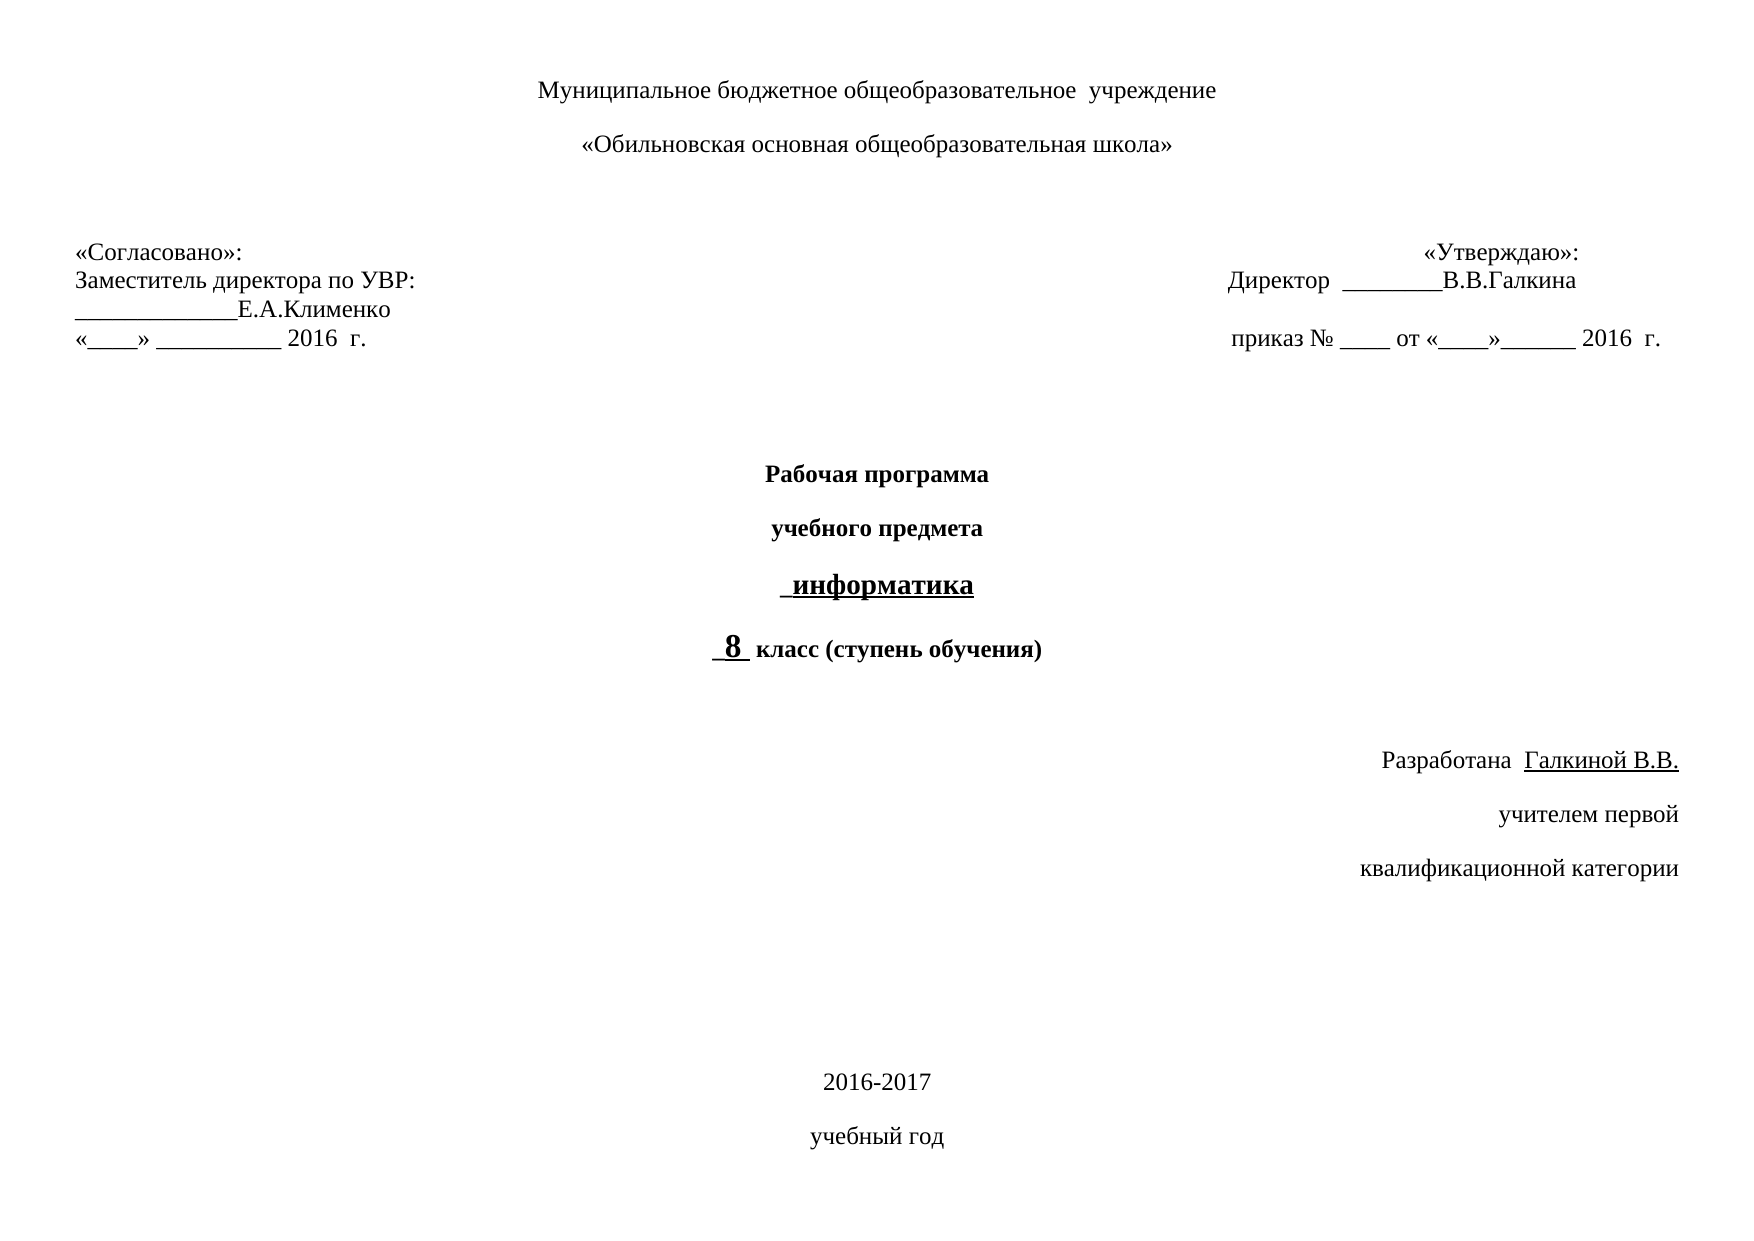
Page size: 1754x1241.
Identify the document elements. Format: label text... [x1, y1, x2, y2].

text учебный год [75, 1121, 1679, 1150]
text учителем первой [591, 799, 1679, 828]
text учебного предмета [75, 513, 1679, 542]
text _8 класс (ступень обучения) [75, 626, 1679, 665]
text Муниципальное бюджетное общеобразовательное учреждение [75, 75, 1679, 104]
text _____________Е.А.Клименко [75, 294, 1679, 323]
text «____» __________ 2016 г. приказ № ____ от «____»______ 2016 г. [75, 323, 1679, 352]
text Разработана Галкиной В.В. [75, 745, 1679, 774]
text «Обильновская основная общеобразовательная школа» [75, 129, 1679, 158]
text _информатика [75, 567, 1679, 601]
text Рабочая программа [75, 459, 1679, 488]
text Заместитель директора по УВР: Директор ________В.В.Галкина [75, 265, 1679, 294]
text 2016-2017 [75, 1067, 1679, 1096]
text «Согласовано»: «Утверждаю»: [75, 237, 1679, 265]
text квалификационной категории [591, 853, 1679, 882]
